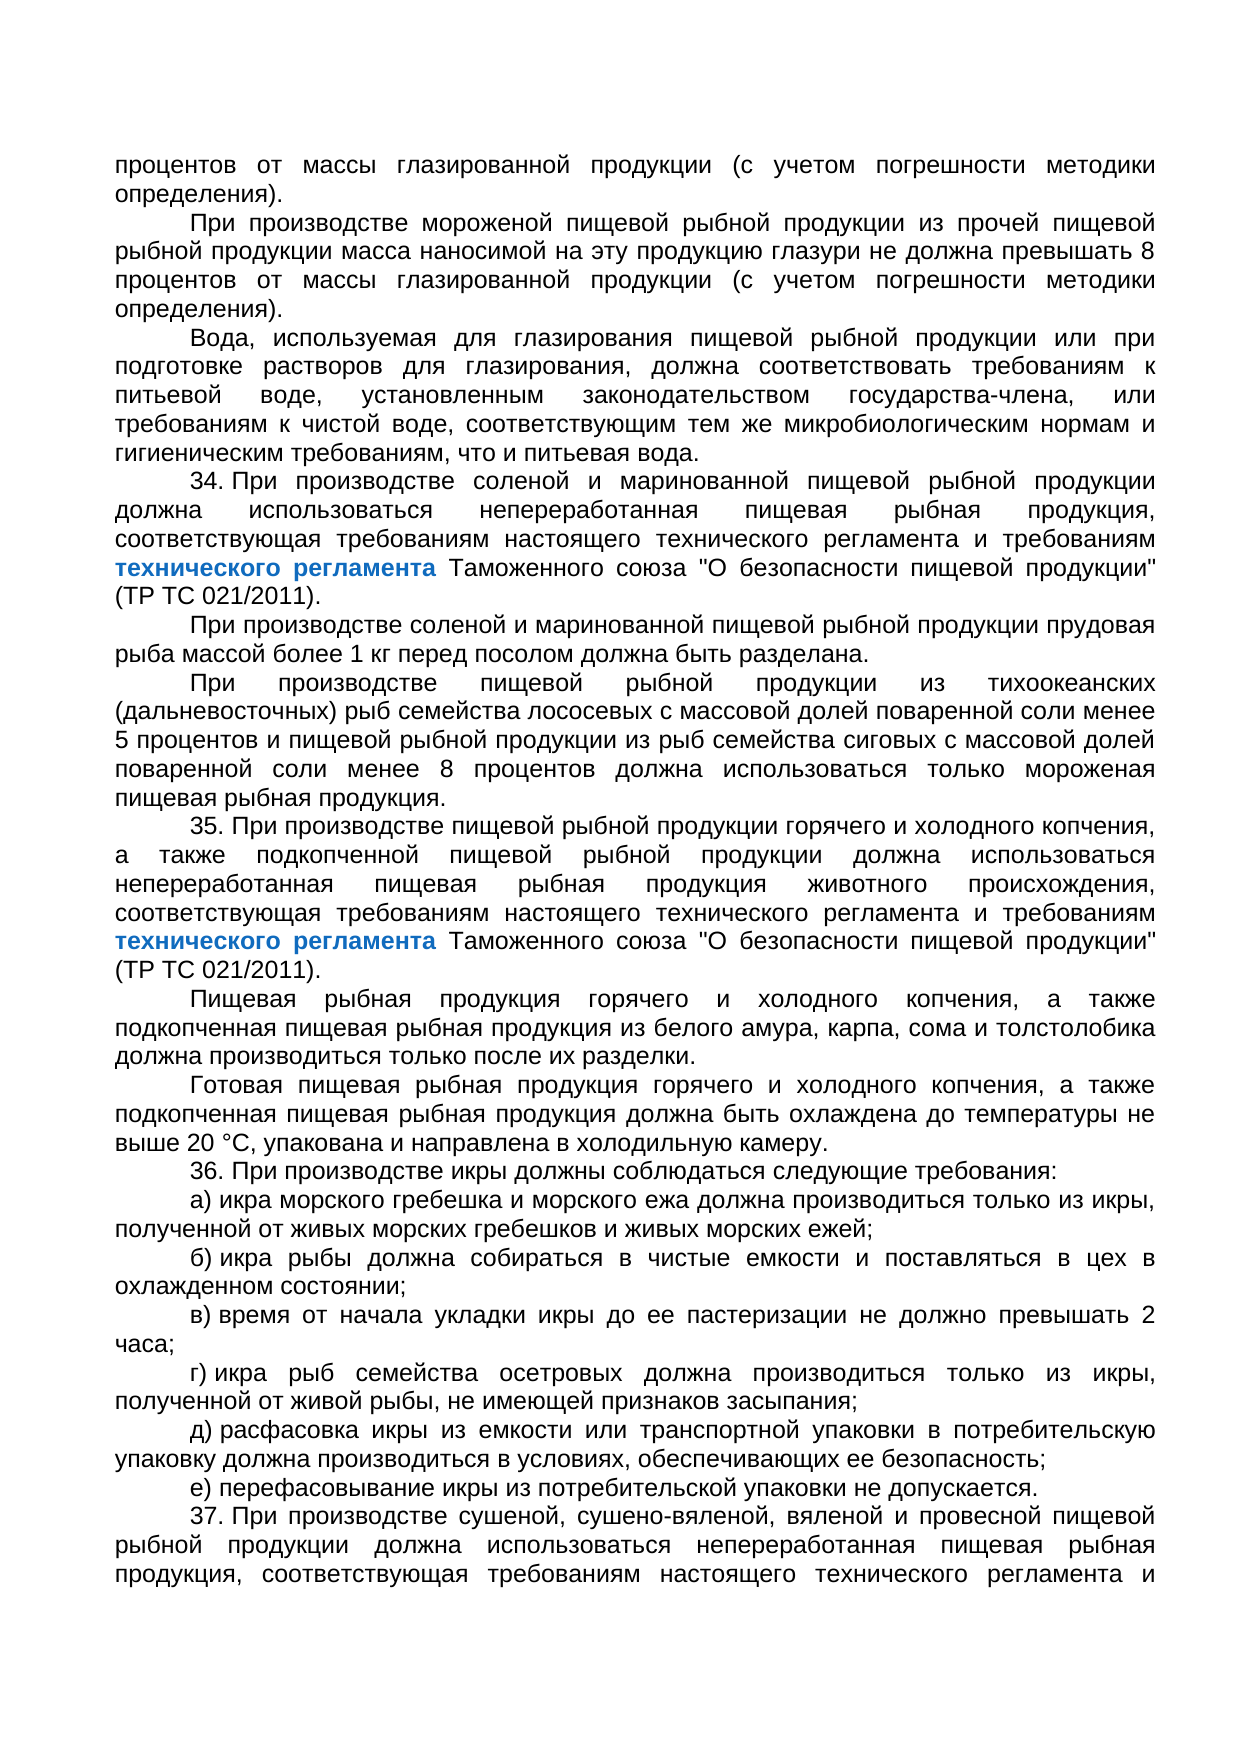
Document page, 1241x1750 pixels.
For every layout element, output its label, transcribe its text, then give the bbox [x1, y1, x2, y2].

text в) время от начала укладки икры до ее пастеризации не должно превышать 2 часа; [114, 1300, 1157, 1357]
text Пищевая рыбная продукция горячего и холодного копчения, а также подкопченная пищевая рыбная продукция из белого амура, карпа, сома и толстолобика должна производиться только после их разделки. [114, 984, 1157, 1070]
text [114, 150, 1157, 207]
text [114, 1501, 1157, 1587]
text е) перефасовывание икры из потребительской упаковки не допускается. [114, 1472, 1157, 1501]
text а) икра морского гребешка и морского ежа должна производиться только из икры, полученной от живых морских гребешков и живых морских ежей; [114, 1185, 1157, 1242]
text При производстве мороженой пищевой рыбной продукции из прочей пищевой рыбной продукции масса наносимой на эту продукцию глазури не должна превышать 8 процентов от массы глазированной продукции (с учетом погрешности методики определения). [114, 207, 1157, 322]
text д) расфасовка икры из емкости или транспортной упаковки в потребительскую упаковку должна производиться в условиях, обеспечивающих ее безопасность; [114, 1415, 1157, 1472]
text Вода, используемая для глазирования пищевой рыбной продукции или при подготовке растворов для глазирования, должна соответствовать требованиям к питьевой воде, установленным законодательством государства-члена, или требованиям к чистой воде, соответствующим тем же микробиологическим нормам и гигиеническим требованиям, что и питьевая вода. [114, 322, 1157, 466]
text б) икра рыбы должна собираться в чистые емкости и поставляться в цех в охлажденном состоянии; [114, 1242, 1157, 1300]
text При производстве соленой и маринованной пищевой рыбной продукции прудовая рыба массой более 1 кг перед посолом должна быть разделана. [114, 610, 1157, 667]
text Готовая пищевая рыбная продукция горячего и холодного копчения, а также подкопченная пищевая рыбная продукция должна быть охлаждена до температуры не выше 20 °С, упакована и направлена в холодильную камеру. [114, 1070, 1157, 1156]
text г) икра рыб семейства осетровых должна производиться только из икры, полученной от живой рыбы, не имеющей признаков засыпания; [114, 1357, 1157, 1415]
text 36. При производстве икры должны соблюдаться следующие требования: [114, 1156, 1157, 1185]
text 34. При производстве соленой и маринованной пищевой рыбной продукции должна использоваться непереработанная пищевая рыбная продукция, соответствующая требованиям настоящего технического регламента и требованиям технического регламента Таможенного союза "О безопасности пищевой продукции" (ТР ТС 021/2011). [114, 466, 1157, 610]
text 35. При производстве пищевой рыбной продукции горячего и холодного копчения, а также подкопченной пищевой рыбной продукции должна использоваться непереработанная пищевая рыбная продукция животного происхождения, соответствующая требованиям настоящего технического регламента и требованиям технического регламента Таможенного союза "О безопасности пищевой продукции" (ТР ТС 021/2011). [114, 811, 1157, 984]
text При производстве пищевой рыбной продукции из тихоокеанских (дальневосточных) рыб семейства лососевых с массовой долей поваренной соли менее 5 процентов и пищевой рыбной продукции из рыб семейства сиговых с массовой долей поваренной соли менее 8 процентов должна использоваться только мороженая пищевая рыбная продукция. [114, 667, 1157, 811]
